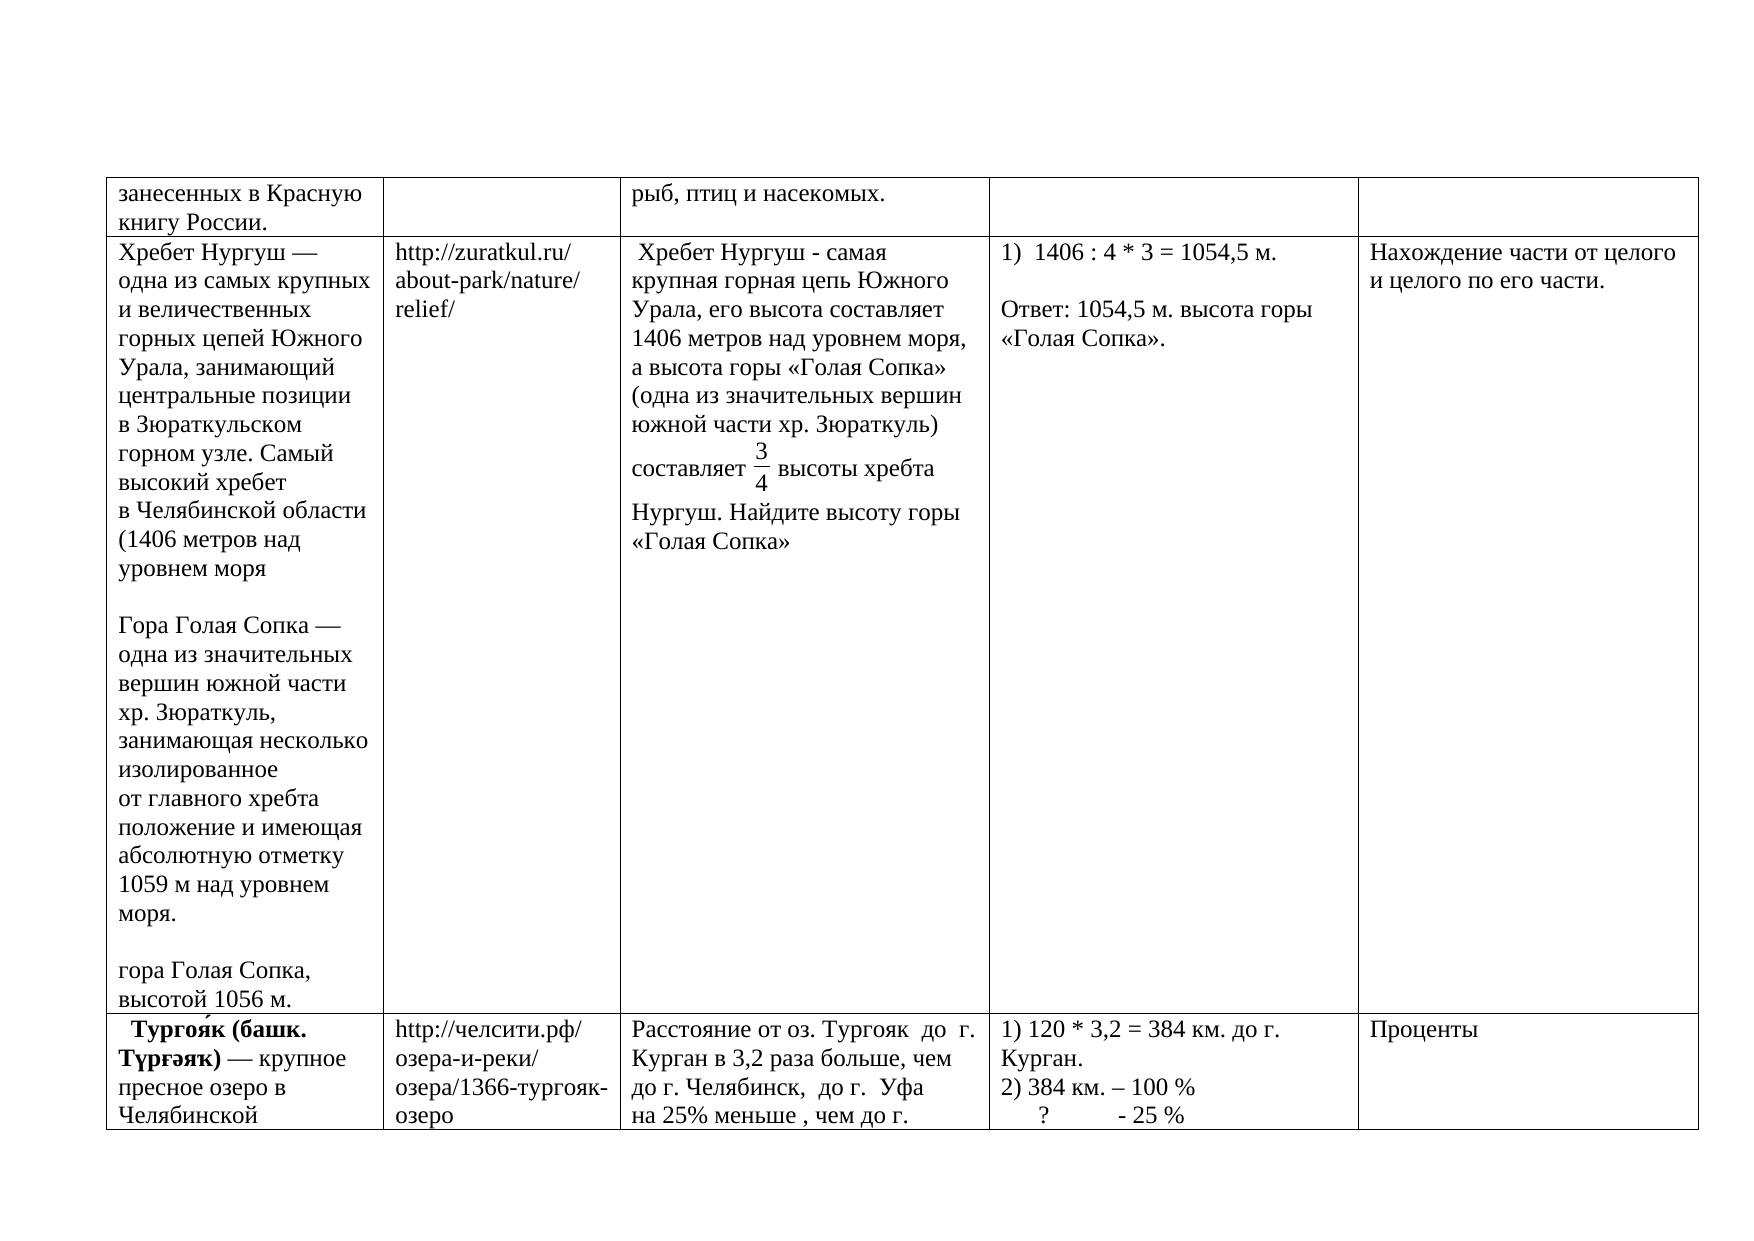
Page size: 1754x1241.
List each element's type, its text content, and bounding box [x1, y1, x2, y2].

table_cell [384, 1014, 620, 1129]
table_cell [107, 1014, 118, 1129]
table_cell http://zuratkul.ru/about-park/nature/relief/ [384, 237, 620, 1013]
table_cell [1359, 178, 1698, 236]
table_cell Хребет Нургуш — одна из самых крупных и величественных горных цепей Южного Урала, занимающий центральные позиции в Зюраткульском горном узле. Самый высокий хребет в Челябинской области (1406 метров над уровнем моря Гора Голая Сопка — одна из значительных вершин южной части хр. Зюраткуль, занимающая несколько изолированное от главного хребта положение и имеющая абсолютную отметку 1059 м над уровнем моря. гора Голая Сопка, высотой 1056 м. [107, 237, 383, 1013]
table_cell Проценты [1359, 1014, 1698, 1129]
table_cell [990, 1014, 1358, 1129]
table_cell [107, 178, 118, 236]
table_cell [621, 178, 989, 236]
table_cell Хребет Нургуш - самая крупная горная цепь Южного Урала, его высота составляет 1406 метров над уровнем моря, а высота горы «Голая Сопка» (одна из значительных вершин южной части хр. Зюраткуль) составляет высоты хребта Нургуш. Найдите высоту горы «Голая Сопка» [621, 237, 989, 1013]
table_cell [990, 178, 1358, 236]
table_cell 1) 1406 : 4 * 3 = 1054,5 м. Ответ: 1054,5 м. высота горы «Голая Сопка». [990, 237, 1358, 1013]
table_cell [621, 1014, 989, 1129]
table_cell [384, 178, 620, 236]
table_cell Нахождение части от целого и целого по его части. [1359, 237, 1698, 1013]
